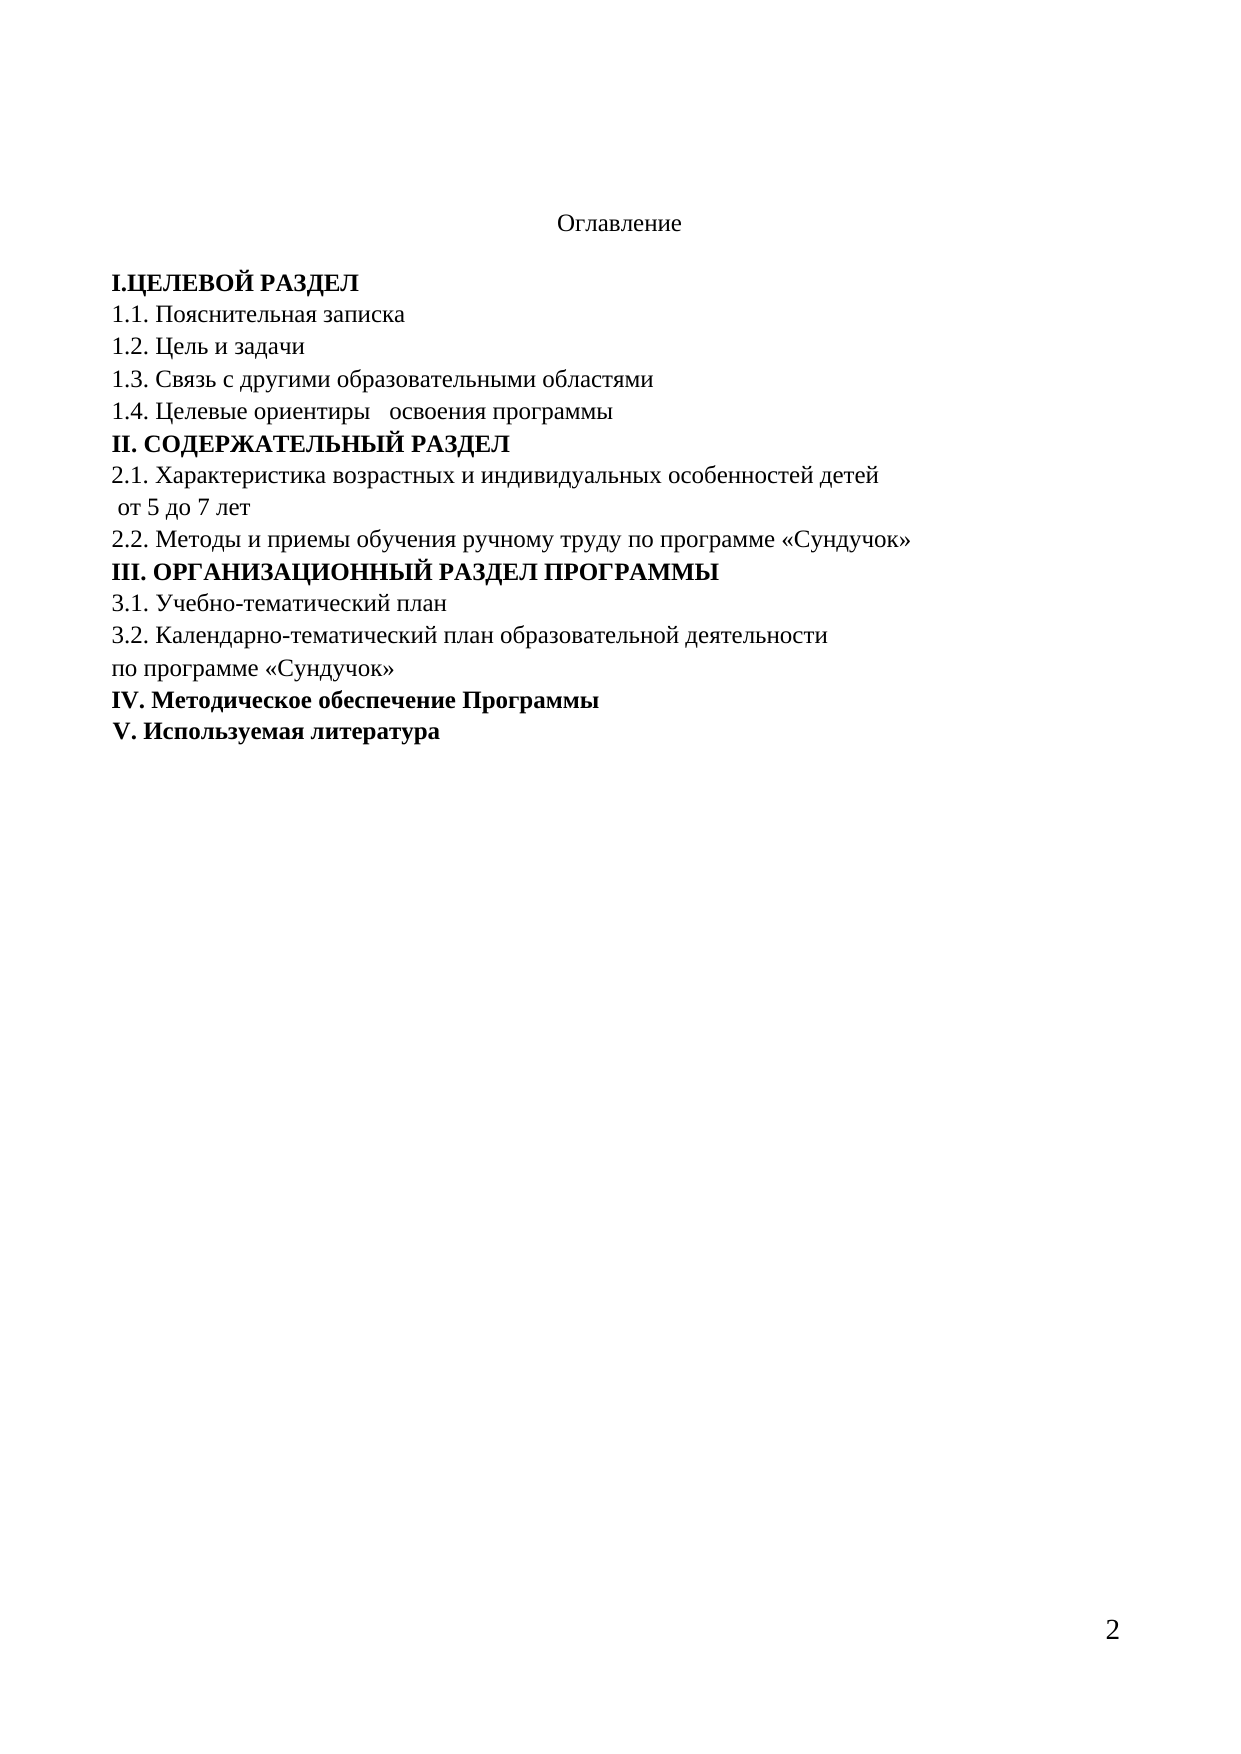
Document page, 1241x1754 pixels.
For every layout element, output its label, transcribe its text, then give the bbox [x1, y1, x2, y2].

text 3.1. Учебно-тематический план [111, 588, 1120, 617]
text V. Используемая литература [112, 716, 1128, 745]
text 2.1. Характеристика возрастных и индивидуальных особенностей детей [111, 460, 1120, 488]
text 1.4. Целевые ориентиры освоения программы [111, 396, 1120, 425]
text 1.3. Связь с другими образовательными областями [111, 364, 1120, 393]
text 3.2. Календарно-тематический план образовательной деятельности [111, 620, 1120, 649]
text 1.2. Цель и задачи [111, 331, 1120, 360]
text по программе «Сундучок» [111, 653, 1120, 681]
subtitle I.ЦЕЛЕВОЙ РАЗДЕЛ [111, 268, 1128, 297]
text III. ОРГАНИЗАЦИОННЫЙ РАЗДЕЛ ПРОГРАММЫ [111, 557, 1128, 586]
subtitle II. СОДЕРЖАТЕЛЬНЫЙ РАЗДЕЛ [111, 429, 1128, 457]
text Оглавление [111, 208, 1128, 237]
text 2.2. Методы и приемы обучения ручному труду по программе «Сундучок» [111, 524, 1120, 553]
text от 5 до 7 лет [111, 492, 1120, 521]
text IV. Методическое обеспечение Программы [111, 685, 1128, 714]
text 1.1. Пояснительная записка [111, 299, 1120, 328]
